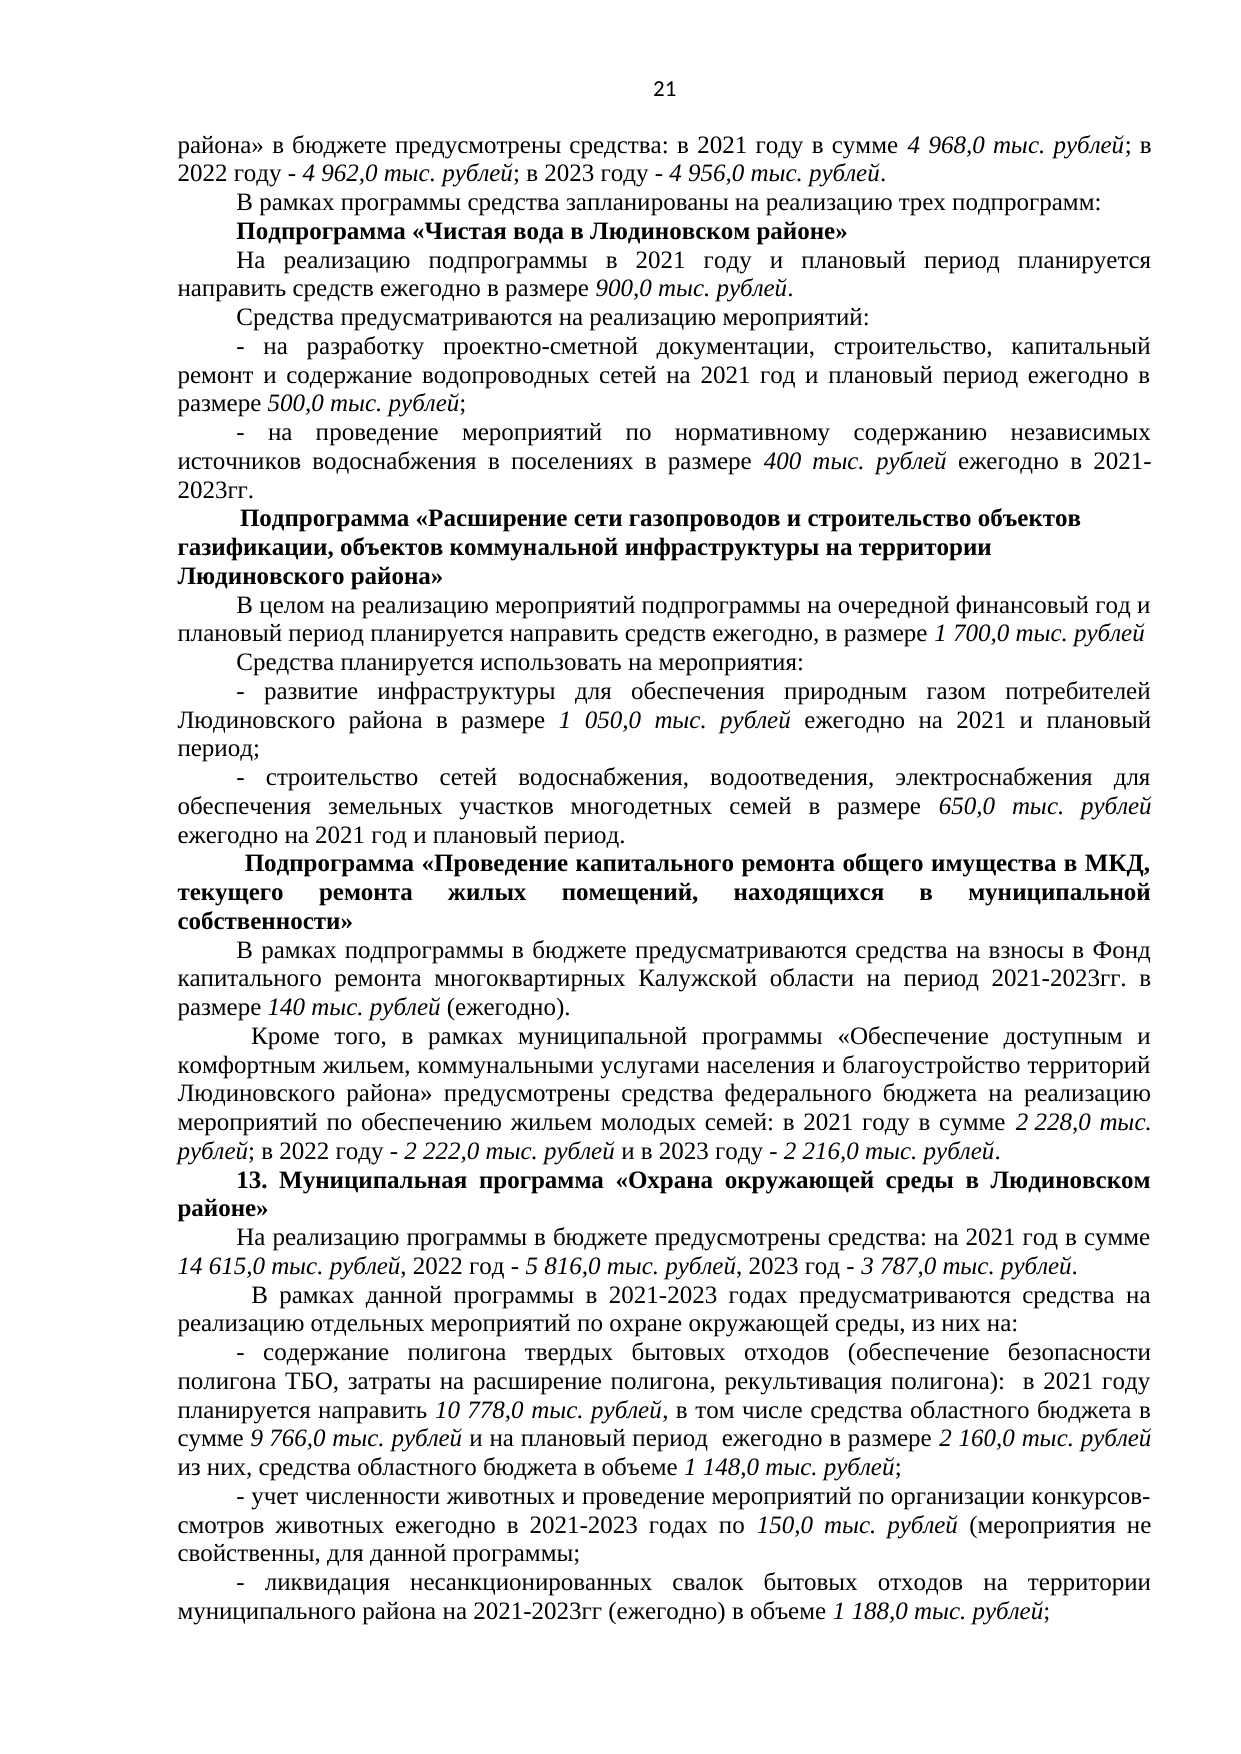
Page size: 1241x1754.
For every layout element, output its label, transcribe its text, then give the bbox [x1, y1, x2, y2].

text - развитие инфраструктуры для обеспечения природным газом потребителей Людиновского района в размере 1 050,0 тыс. рублей ежегодно на 2021 и плановый период; [177, 676, 1152, 762]
text Средства планируется использовать на мероприятия: [177, 647, 1152, 676]
text На реализацию подпрограммы в 2021 году и плановый период планируется направить средств ежегодно в размере 900,0 тыс. рублей. [177, 245, 1152, 302]
text - на разработку проектно-сметной документации, строительство, капитальный ремонт и содержание водопроводных сетей на 2021 год и плановый период ежегодно в размере 500,0 тыс. рублей; [177, 331, 1152, 417]
text В рамках данной программы в 2021-2023 годах предусматриваются средства на реализацию отдельных мероприятий по охране окружающей среды, из них на: [177, 1280, 1152, 1337]
text В рамках подпрограммы в бюджете предусматриваются средства на взносы в Фонд капитального ремонта многоквартирных Калужской области на период 2021-2023гг. в размере 140 тыс. рублей (ежегодно). [177, 935, 1152, 1021]
text - учет численности животных и проведение мероприятий по организации конкурсов-смотров животных ежегодно в 2021-2023 годах по 150,0 тыс. рублей (мероприятия не свойственны, для данной программы; [177, 1481, 1152, 1567]
text На реализацию программы в бюджете предусмотрены средства: на 2021 год в сумме 14 615,0 тыс. рублей, 2022 год - 5 816,0 тыс. рублей, 2023 год - 3 787,0 тыс. рублей. [177, 1222, 1152, 1280]
text Кроме того, в рамках муниципальной программы «Обеспечение доступным и комфортным жильем, коммунальными услугами населения и благоустройство территорий Людиновского района» предусмотрены средства федерального бюджета на реализацию мероприятий по обеспечению жильем молодых семей: в 2021 году в сумме 2 228,0 тыс. рублей; в 2022 году - 2 222,0 тыс. рублей и в 2023 году - 2 216,0 тыс. рублей. [177, 1021, 1152, 1165]
text В целом на реализацию мероприятий подпрограммы на очередной финансовый год и плановый период планируется направить средств ежегодно, в размере 1 700,0 тыс. рублей [177, 590, 1152, 647]
text Подпрограмма «Проведение капитального ремонта общего имущества в МКД, текущего ремонта жилых помещений, находящихся в муниципальной собственности» [177, 848, 1152, 935]
text Подпрограмма «Расширение сети газопроводов и строительство объектов газификации, объектов коммунальной инфраструктуры на территории Людиновского района» [177, 503, 1152, 590]
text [177, 130, 1152, 187]
text Подпрограмма «Чистая вода в Людиновском районе» [177, 216, 1152, 245]
text - на проведение мероприятий по нормативному содержанию независимых источников водоснабжения в поселениях в размере 400 тыс. рублей ежегодно в 2021-2023гг. [177, 417, 1152, 503]
text - строительство сетей водоснабжения, водоотведения, электроснабжения для обеспечения земельных участков многодетных семей в размере 650,0 тыс. рублей ежегодно на 2021 год и плановый период. [177, 762, 1152, 848]
text - ликвидация несанкционированных свалок бытовых отходов на территории муниципального района на 2021-2023гг (ежегодно) в объеме 1 188,0 тыс. рублей; [177, 1567, 1152, 1625]
text Средства предусматриваются на реализацию мероприятий: [177, 302, 1152, 331]
text - содержание полигона твердых бытовых отходов (обеспечение безопасности полигона ТБО, затраты на расширение полигона, рекультивация полигона): в 2021 году планируется направить 10 778,0 тыс. рублей, в том числе средства областного бюджета в сумме 9 766,0 тыс. рублей и на плановый период ежегодно в размере 2 160,0 тыс. рублей из них, средства областного бюджета в объеме 1 148,0 тыс. рублей; [177, 1337, 1152, 1481]
text 13. Муниципальная программа «Охрана окружающей среды в Людиновском районе» [177, 1165, 1152, 1222]
text В рамках программы средства запланированы на реализацию трех подпрограмм: [177, 187, 1152, 216]
